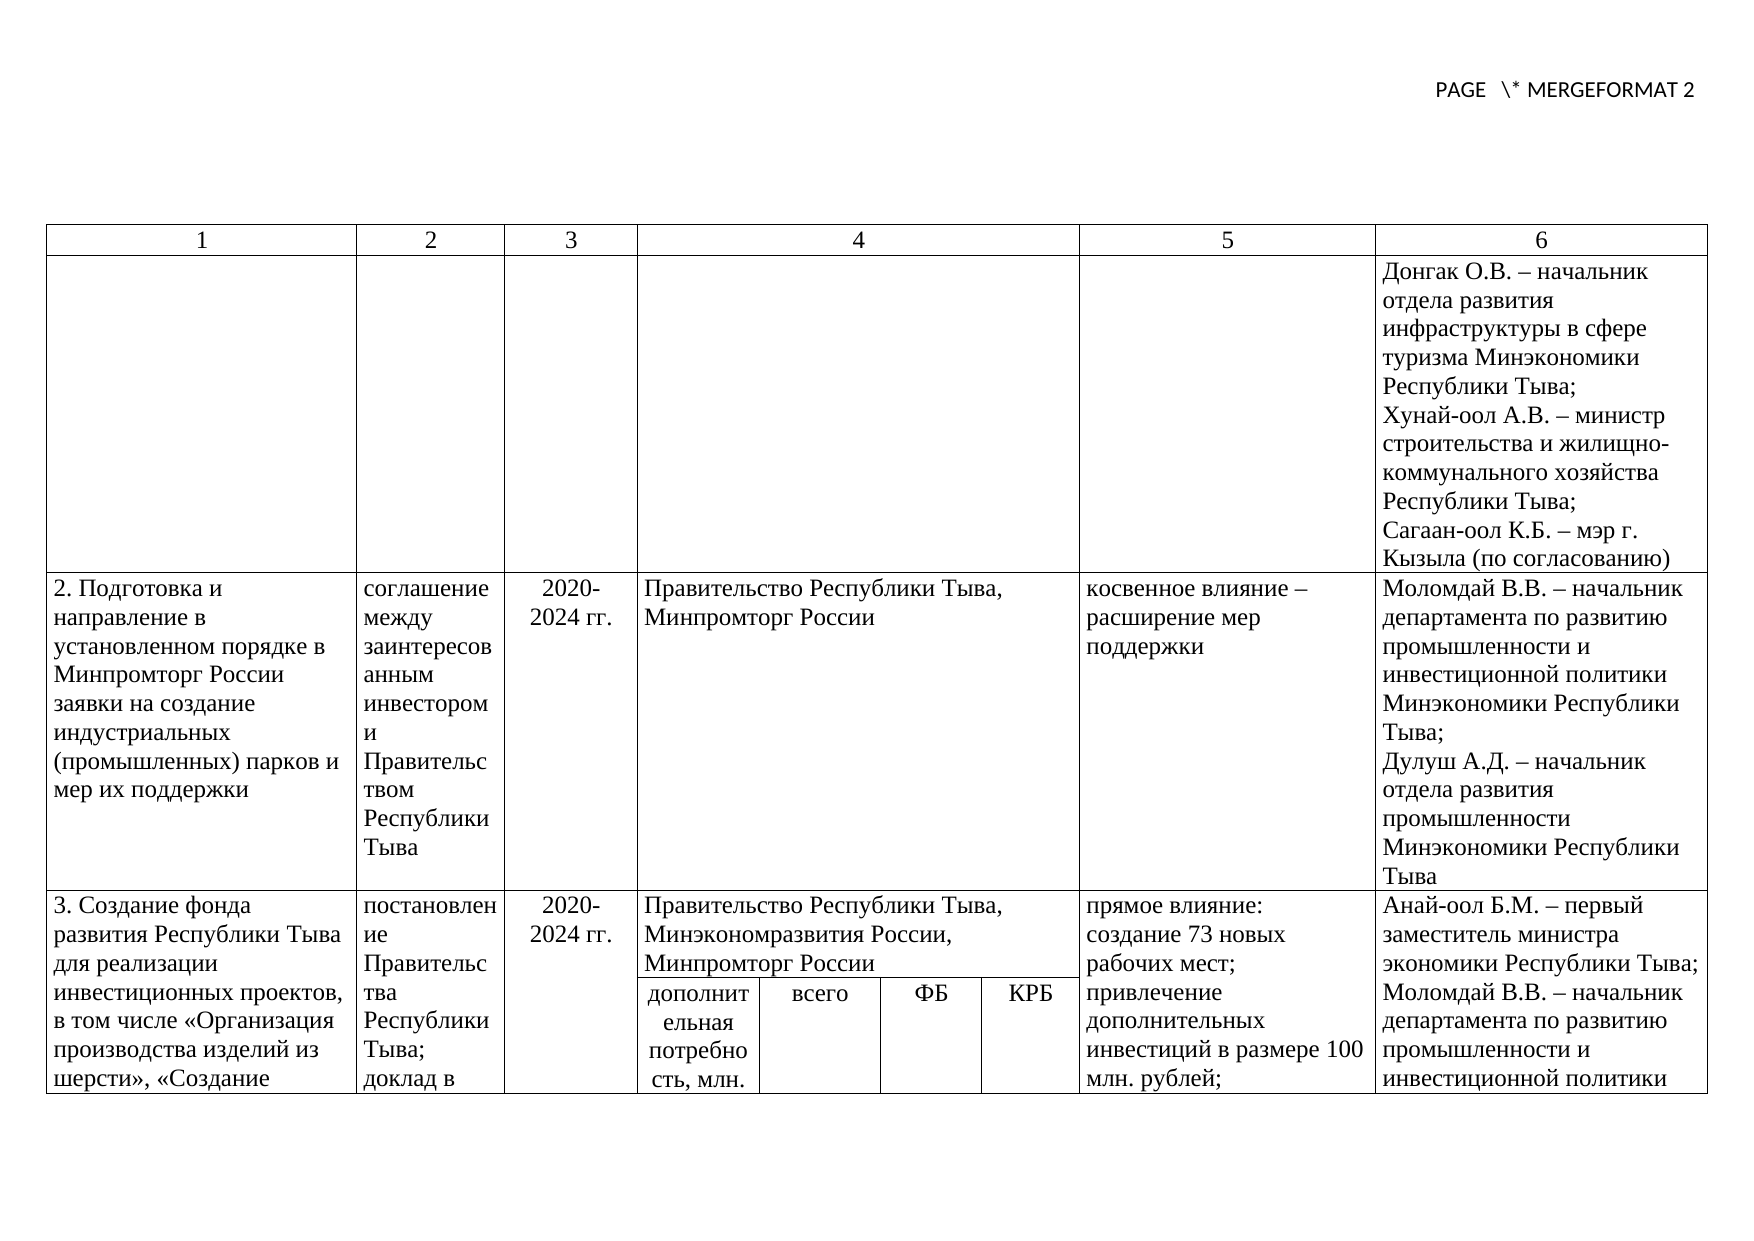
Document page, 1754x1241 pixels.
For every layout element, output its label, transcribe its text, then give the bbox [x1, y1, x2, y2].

table_cell 3. Создание фонда развития Республики Тыва для реализации инвестиционных проектов, в том числе «Организация производства изделий из шерсти», «Создание оздоровительного комплекса «Марал-Тува» [47, 891, 356, 1093]
table_cell 2020- 2024 гг. [505, 573, 637, 889]
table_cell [638, 978, 759, 1093]
table_cell Правительство Республики Тыва, Минэкономразвития России, Минпромторг России [638, 891, 1079, 977]
table_cell Анай-оол Б.М. – первый заместитель министра экономики Республики Тыва; Моломдай В.В. – начальник департамента по развитию промышленности и инвестиционной политики Минэкономики Республики Тыва; Дулуш А.Д. – начальник отдела развития промышленности Минэкономики Рес- [1376, 891, 1707, 1093]
table_cell [47, 256, 356, 572]
table_cell косвенное влияние – расширение мер поддержки [1080, 573, 1375, 889]
table_cell 2020- 2024 гг. [505, 891, 637, 1093]
table_cell КРБ [982, 978, 1079, 1093]
table_header 5 [1080, 225, 1375, 255]
table_cell всего [760, 978, 880, 1093]
table_cell [638, 256, 1079, 572]
table_cell Моломдай В.В. – начальник департамента по развитию промышленности и инвестиционной политики Минэкономики Республики Тыва; Дулуш А.Д. – начальник отдела развития промышленности Минэкономики Республики Тыва [1376, 573, 1707, 889]
table_cell [357, 256, 504, 572]
table_cell Правительство Республики Тыва, Минпромторг России [638, 573, 1079, 889]
table_cell постановление Правительства Республики Тыва; доклад в Минэкономразвития России [357, 891, 504, 1093]
table_cell прямое влияние: создание 73 новых рабочих мест; привлечение дополнительных инвестиций в размере 100 млн. рублей; расширение мер поддержки [1080, 891, 1375, 1093]
table_header 2 [357, 225, 504, 255]
table_cell соглашение между заинтересованным инвестором и Правительством Республики Тыва [357, 573, 504, 889]
table_header 6 [1376, 225, 1707, 255]
table_header 3 [505, 225, 637, 255]
table_cell ФБ [881, 978, 981, 1093]
table_header 4 [638, 225, 1079, 255]
table_cell 2. Подготовка и направление в установленном порядке в Минпромторг России заявки на создание индустриальных (промышленных) парков и мер их поддержки [47, 573, 356, 889]
table_cell Донгак О.В. – начальник отдела развития инфраструктуры в сфере туризма Минэкономики Республики Тыва; Хунай-оол А.В. – министр строительства и жилищно-коммунального хозяйства Республики Тыва; Сагаан-оол К.Б. – мэр г. Кызыла (по согласованию) [1376, 256, 1707, 572]
table_cell [1080, 256, 1375, 572]
table_cell [505, 256, 637, 572]
table_header 1 [47, 225, 356, 255]
